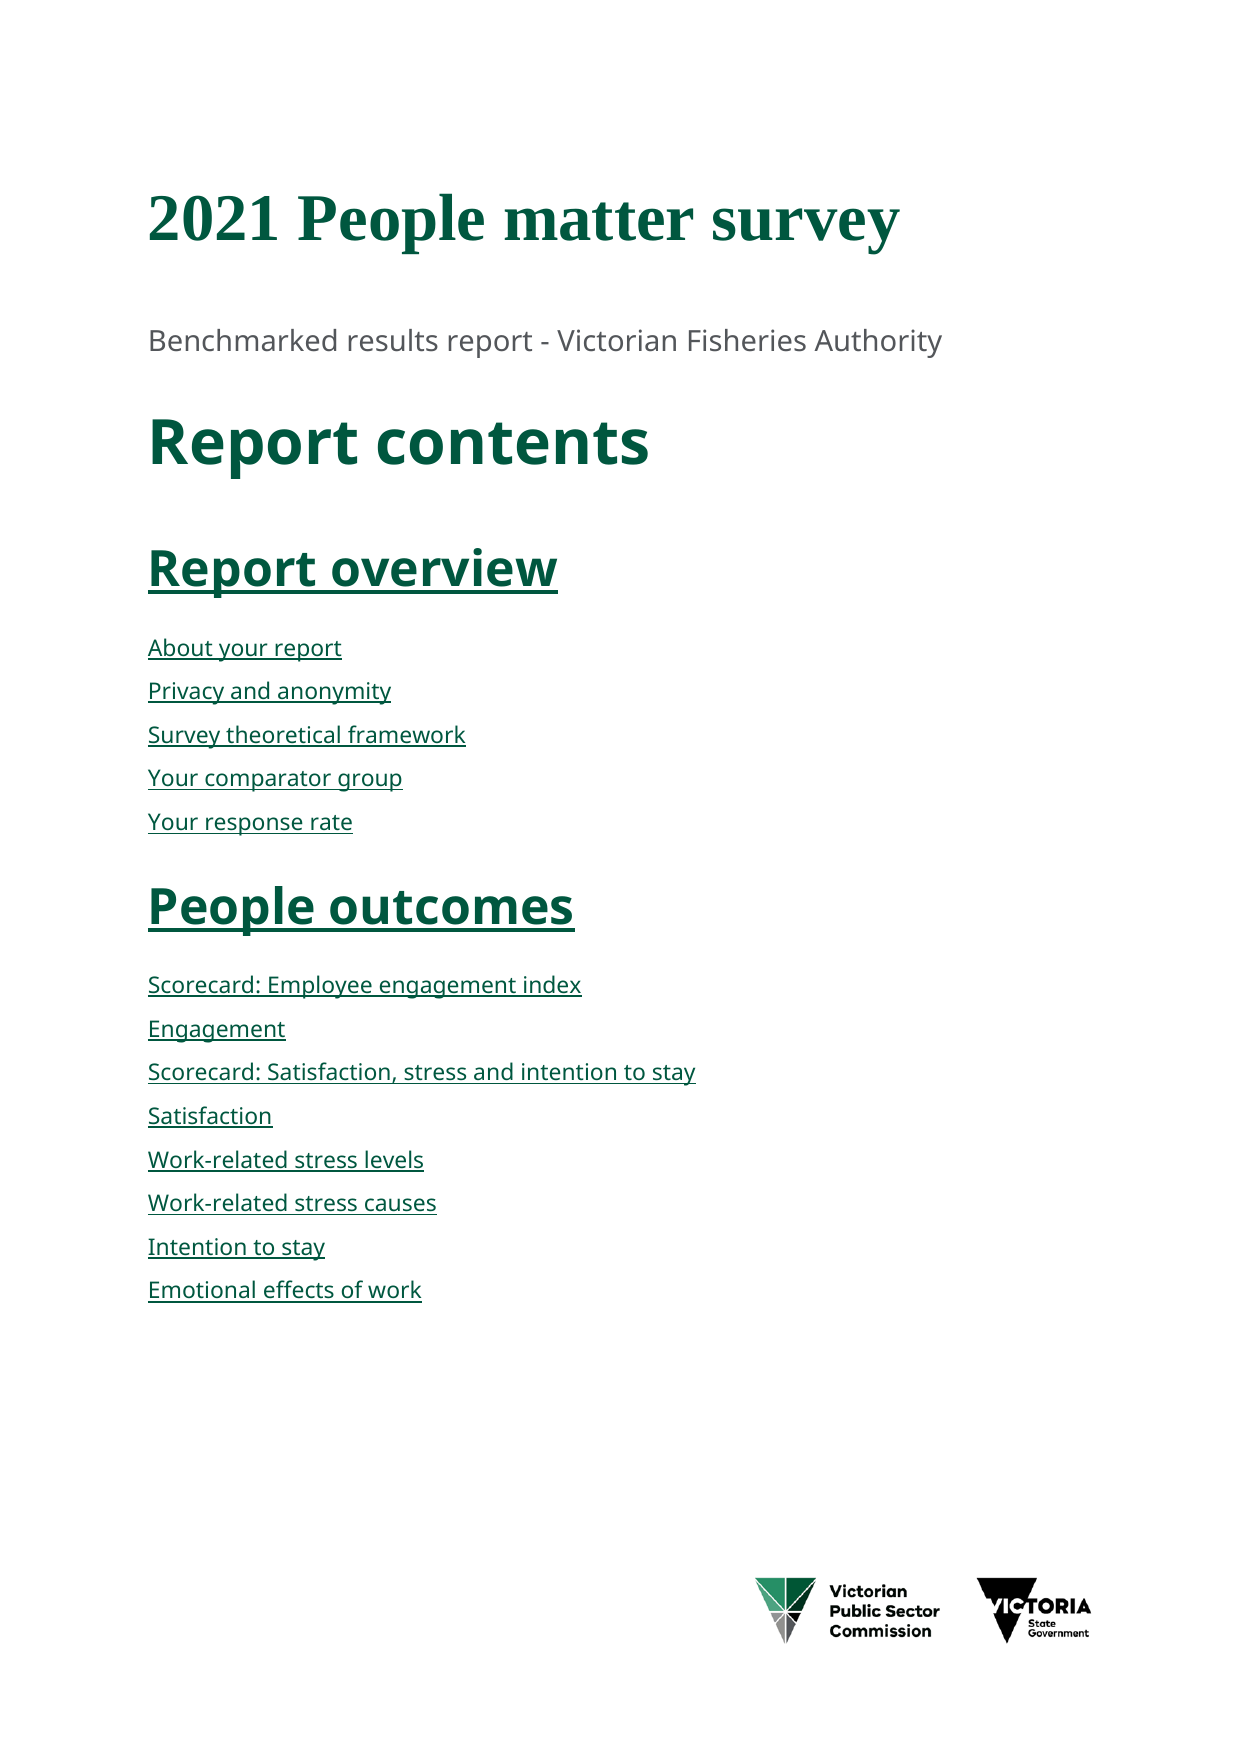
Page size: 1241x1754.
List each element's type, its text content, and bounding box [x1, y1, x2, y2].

text Survey theoretical framework [148, 719, 1092, 750]
title 2021 People matter survey [148, 178, 1092, 255]
picture [754, 1577, 1093, 1645]
text Scorecard: Employee engagement index [148, 969, 1092, 1000]
subtitle Report contents [148, 398, 1092, 483]
text Scorecard: Satisfaction, stress and intention to stay [148, 1056, 1092, 1087]
text About your report [148, 631, 1092, 663]
text Your comparator group [148, 762, 1092, 794]
text Satisfaction [148, 1100, 1092, 1131]
text Work-related stress levels [148, 1143, 1092, 1175]
text Emotional effects of work [148, 1274, 1092, 1306]
text Your response rate [148, 806, 1092, 837]
text Engagement [148, 1013, 1092, 1044]
subtitle Report overview [148, 533, 1092, 601]
subtitle People outcomes [148, 871, 1092, 939]
text Intention to stay [148, 1231, 1092, 1262]
text Work-related stress causes [148, 1187, 1092, 1218]
text Privacy and anonymity [148, 675, 1092, 706]
text Benchmarked results report - Victorian Fisheries Authority [148, 321, 1092, 360]
